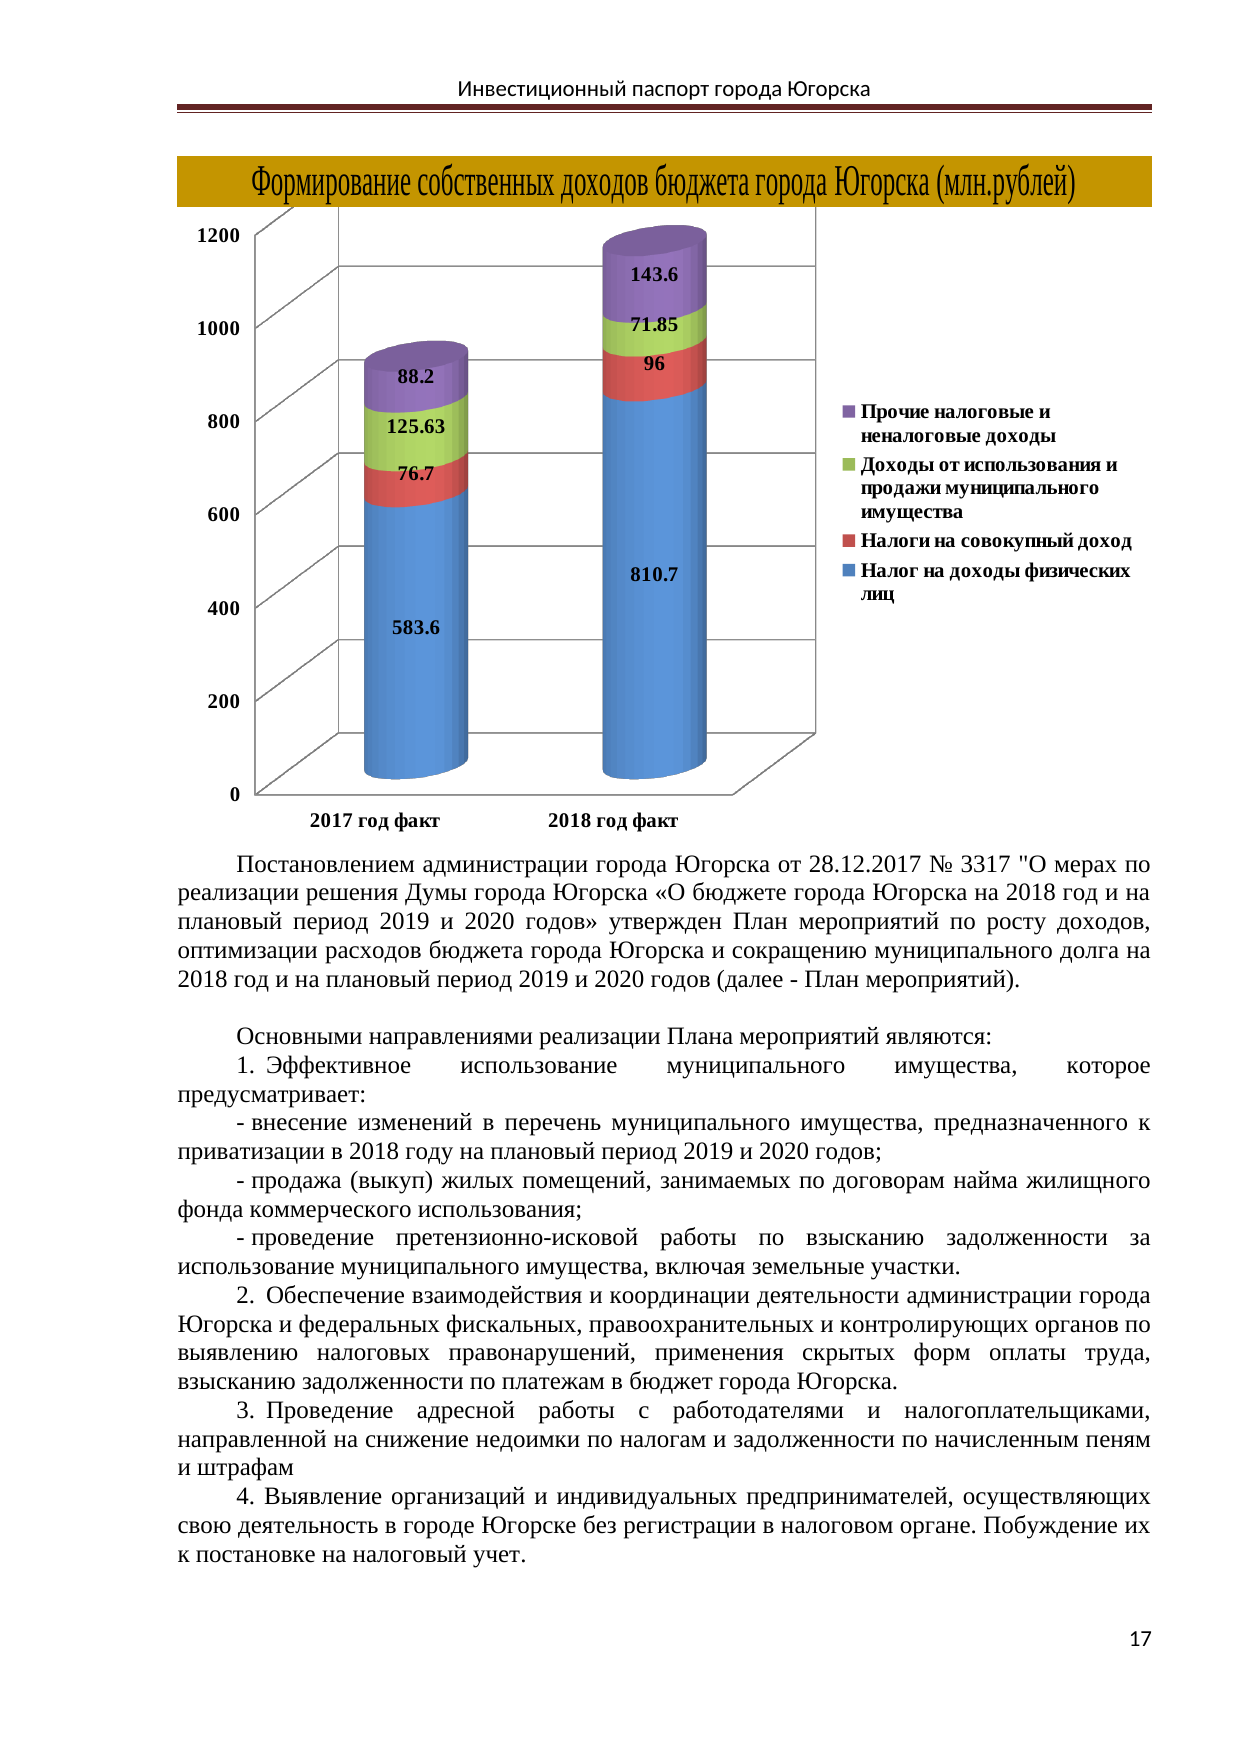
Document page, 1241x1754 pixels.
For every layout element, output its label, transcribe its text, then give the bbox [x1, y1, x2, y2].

text 2. Обеспечение взаимодействия и координации деятельности администрации города Югорска и федеральных фискальных, правоохранительных и контролирующих органов по выявлению налоговых правонарушений, применения скрытых форм оплаты труда, взысканию задолженности по платежам в бюджет города Югорска. [177, 1280, 1152, 1395]
text 4. Выявление организаций и индивидуальных предпринимателей, осуществляющих свою деятельность в городе Югорске без регистрации в налоговом органе. Побуждение их к постановке на налоговый учет. [177, 1481, 1152, 1567]
text 1. Эффективное использование муниципального имущества, которое предусматривает: [177, 1050, 1152, 1107]
text Основными направлениями реализации Плана мероприятий являются: [177, 1021, 1152, 1050]
text Постановлением администрации города Югорска от 28.12.2017 № 3317 "О мерах по реализации решения Думы города Югорска «О бюджете города Югорска на 2018 год и на плановый период 2019 и 2020 годов» утвержден План мероприятий по росту доходов, оптимизации расходов бюджета города Югорска и сокращению муниципального долга на 2018 год и на плановый период 2019 и 2020 годов (далее - План мероприятий). [177, 849, 1152, 992]
text - проведение претензионно-исковой работы по взысканию задолженности за использование муниципального имущества, включая земельные участки. [177, 1222, 1152, 1280]
text 3. Проведение адресной работы с работодателями и налогоплательщиками, направленной на снижение недоимки по налогам и задолженности по начисленным пеням и штрафам [177, 1395, 1152, 1481]
text - внесение изменений в перечень муниципального имущества, предназначенного к приватизации в 2018 году на плановый период 2019 и 2020 годов; [177, 1107, 1152, 1165]
text - продажа (выкуп) жилых помещений, занимаемых по договорам найма жилищного фонда коммерческого использования; [177, 1165, 1152, 1222]
